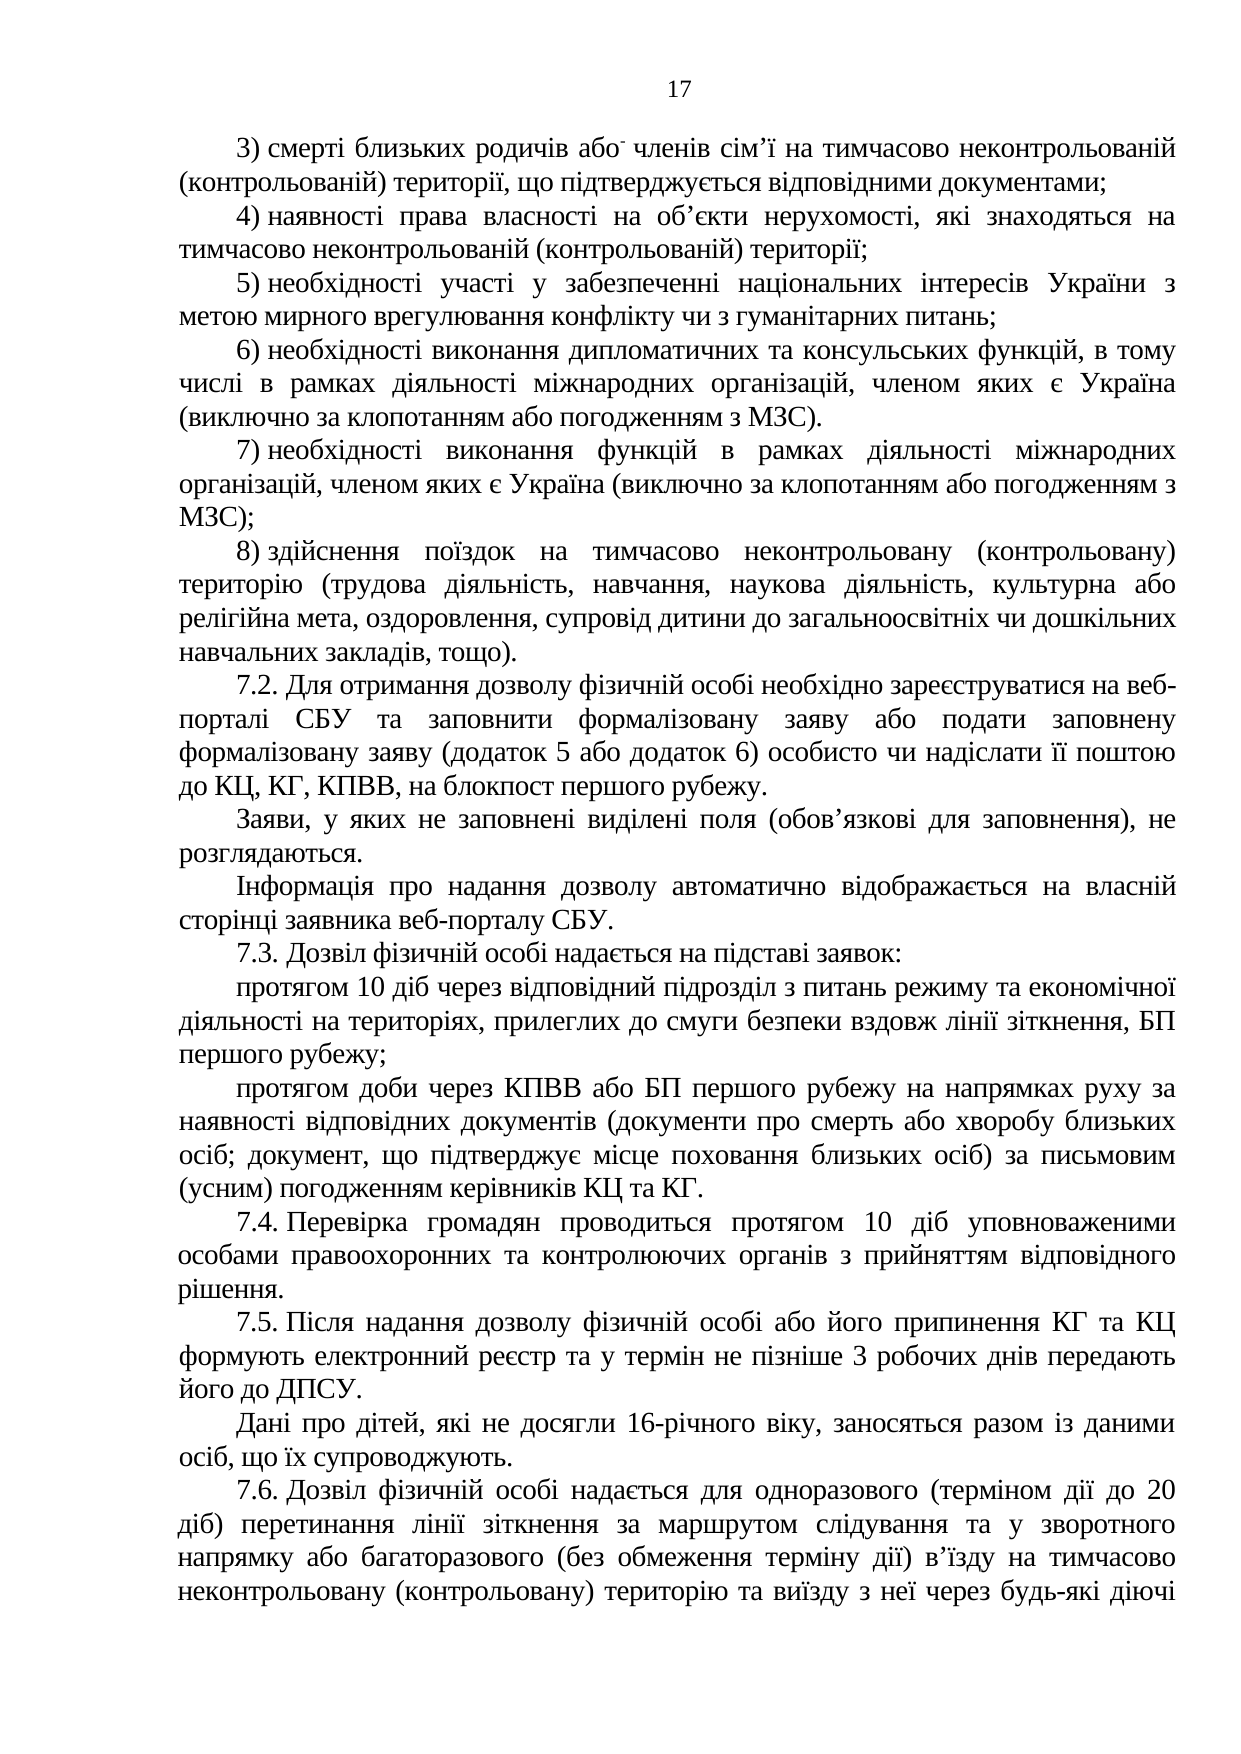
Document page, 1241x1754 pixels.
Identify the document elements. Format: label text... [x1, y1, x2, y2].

text 4) наявності права власності на об’єкти нерухомості, які знаходяться на тимчасово неконтрольованій (контрольованій) території; [179, 198, 1176, 265]
text 7.3. Дозвіл фізичній особі надається на підставі заявок: [177, 936, 1176, 969]
text 3) смерті близьких родичів або- членів сім’ї на тимчасово неконтрольованій (контрольованій) території, що підтверджується відповідними документами; [179, 131, 1176, 198]
text Дані про дітей, які не досягли 16-річного віку, заносяться разом із даними осіб, що їх супроводжують. [179, 1405, 1176, 1472]
text 8) здійснення поїздок на тимчасово неконтрольовану (контрольовану) територію (трудова діяльність, навчання, наукова діяльність, культурна або релігійна мета, оздоровлення, супровід дитини до загальноосвітніх чи дошкільних навчальних закладів, тощо). [179, 533, 1176, 667]
text 6) необхідності виконання дипломатичних та консульських функцій, в тому числі в рамках діяльності міжнародних організацій, членом яких є Україна (виключно за клопотанням або погодженням з МЗС). [179, 332, 1176, 432]
text 7.2. Для отримання дозволу фізичній особі необхідно зареєструватися на веб-порталі СБУ та заповнити формалізовану заяву або подати заповнену формалізовану заяву (додаток 5 або додаток 6) особисто чи надіслати її поштою до КЦ, КГ, КПВВ, на блокпост першого рубежу. [179, 667, 1176, 801]
text протягом доби через КПВВ або БП першого рубежу на напрямках руху за наявності відповідних документів (документи про смерть або хворобу близьких осіб; документ, що підтверджує місце поховання близьких осіб) за письмовим (усним) погодженням керівників КЦ та КГ. [179, 1070, 1176, 1204]
text Заяви, у яких не заповнені виділені поля (обов’язкові для заповнення), не розглядаються. [179, 801, 1176, 868]
text 5) необхідності участі у забезпеченні національних інтересів України з метою мирного врегулювання конфлікту чи з гуманітарних питань; [179, 265, 1176, 332]
text 7) необхідності виконання функцій в рамках діяльності міжнародних організацій, членом яких є Україна (виключно за клопотанням або погодженням з МЗС); [179, 432, 1176, 533]
text 7.4. Перевірка громадян проводиться протягом 10 діб уповноваженими особами правоохоронних та контролюючих органів з прийняттям відповідного рішення. [177, 1204, 1176, 1304]
text Інформація про надання дозволу автоматично відображається на власній сторінці заявника веб-порталу СБУ. [179, 868, 1176, 936]
text 7.5. Після надання дозволу фізичній особі або його припинення КГ та КЦ формують електронний реєстр та у термін не пізніше 3 робочих днів передають його до ДПСУ. [179, 1304, 1176, 1405]
text протягом 10 діб через відповідний підрозділ з питань режиму та економічної діяльності на територіях, прилеглих до смуги безпеки вздовж лінії зіткнення, БП першого рубежу; [179, 969, 1176, 1070]
